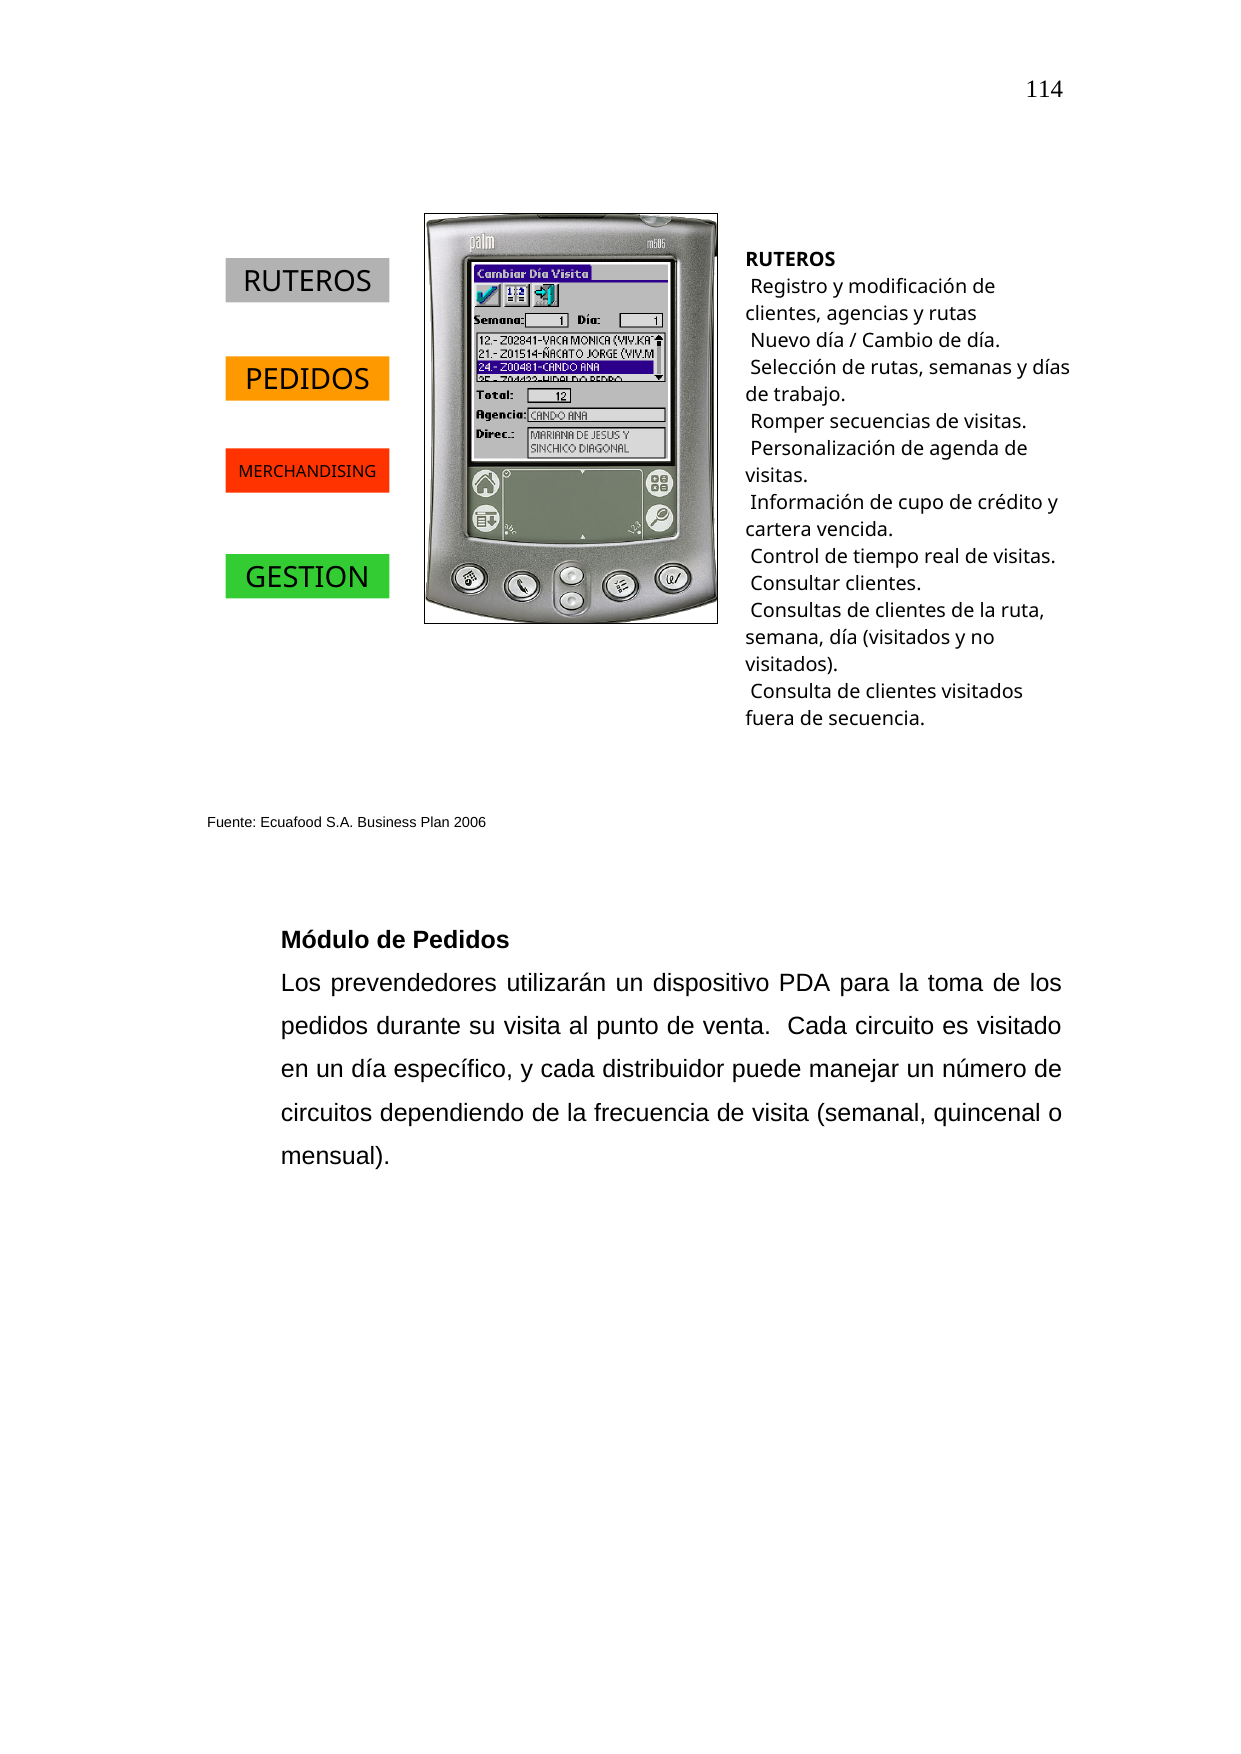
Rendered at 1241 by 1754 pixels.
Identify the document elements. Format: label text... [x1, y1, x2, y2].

text Los prevendedores utilizarán un dispositivo PDA para la toma de los pedidos durante su visita al punto de venta. Cada circuito es visitado en un día específico, y cada distribuidor puede manejar un número de circuitos dependiendo de la frecuencia de visita (semanal, quincenal o mensual). [281, 968, 1063, 1169]
picture [425, 214, 717, 623]
text Fuente: Ecuafood Business Plan 2006 [207, 814, 1063, 830]
text Módulo de Pedidos [207, 925, 1063, 954]
